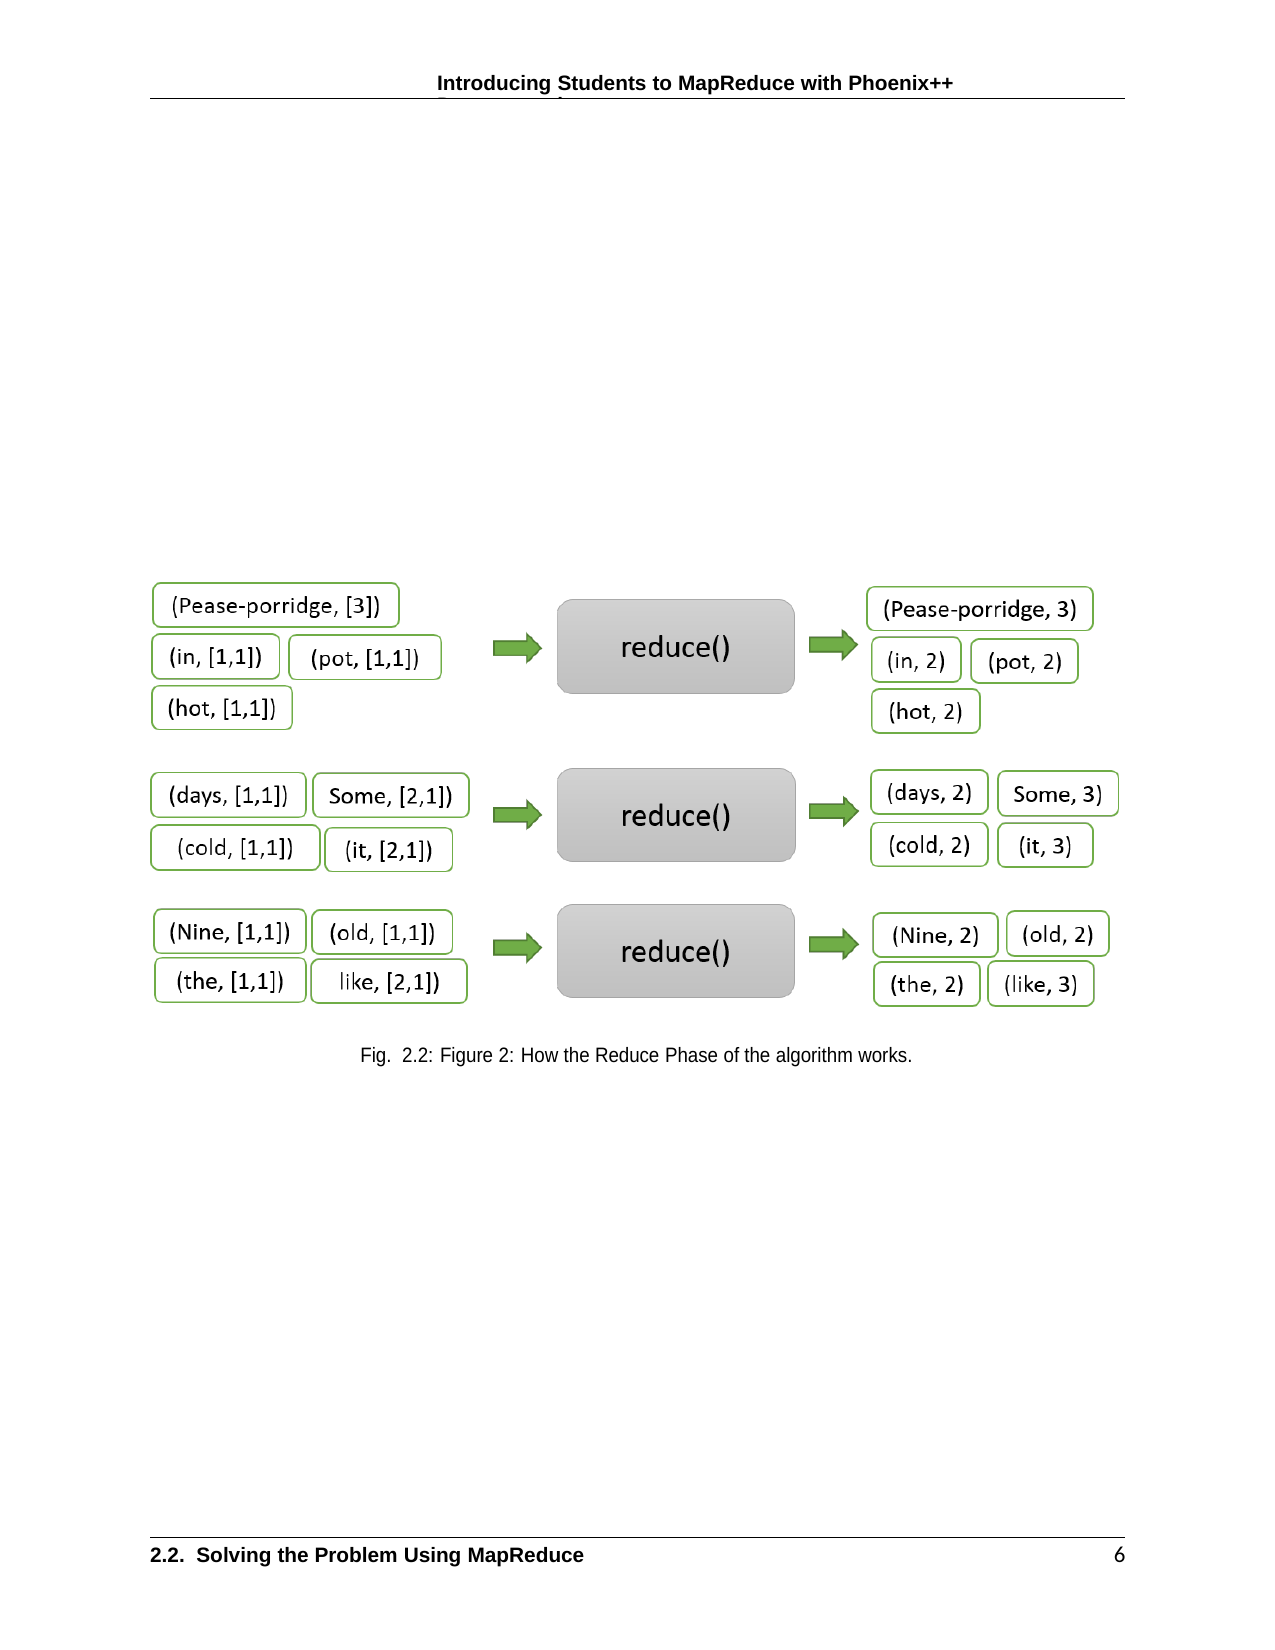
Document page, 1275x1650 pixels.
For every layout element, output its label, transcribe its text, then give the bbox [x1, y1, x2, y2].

picture [150, 581, 1119, 1014]
text Fig. 2.2: Figure 2: How the Reduce Phase of the algorithm works. [360, 1043, 1137, 1067]
